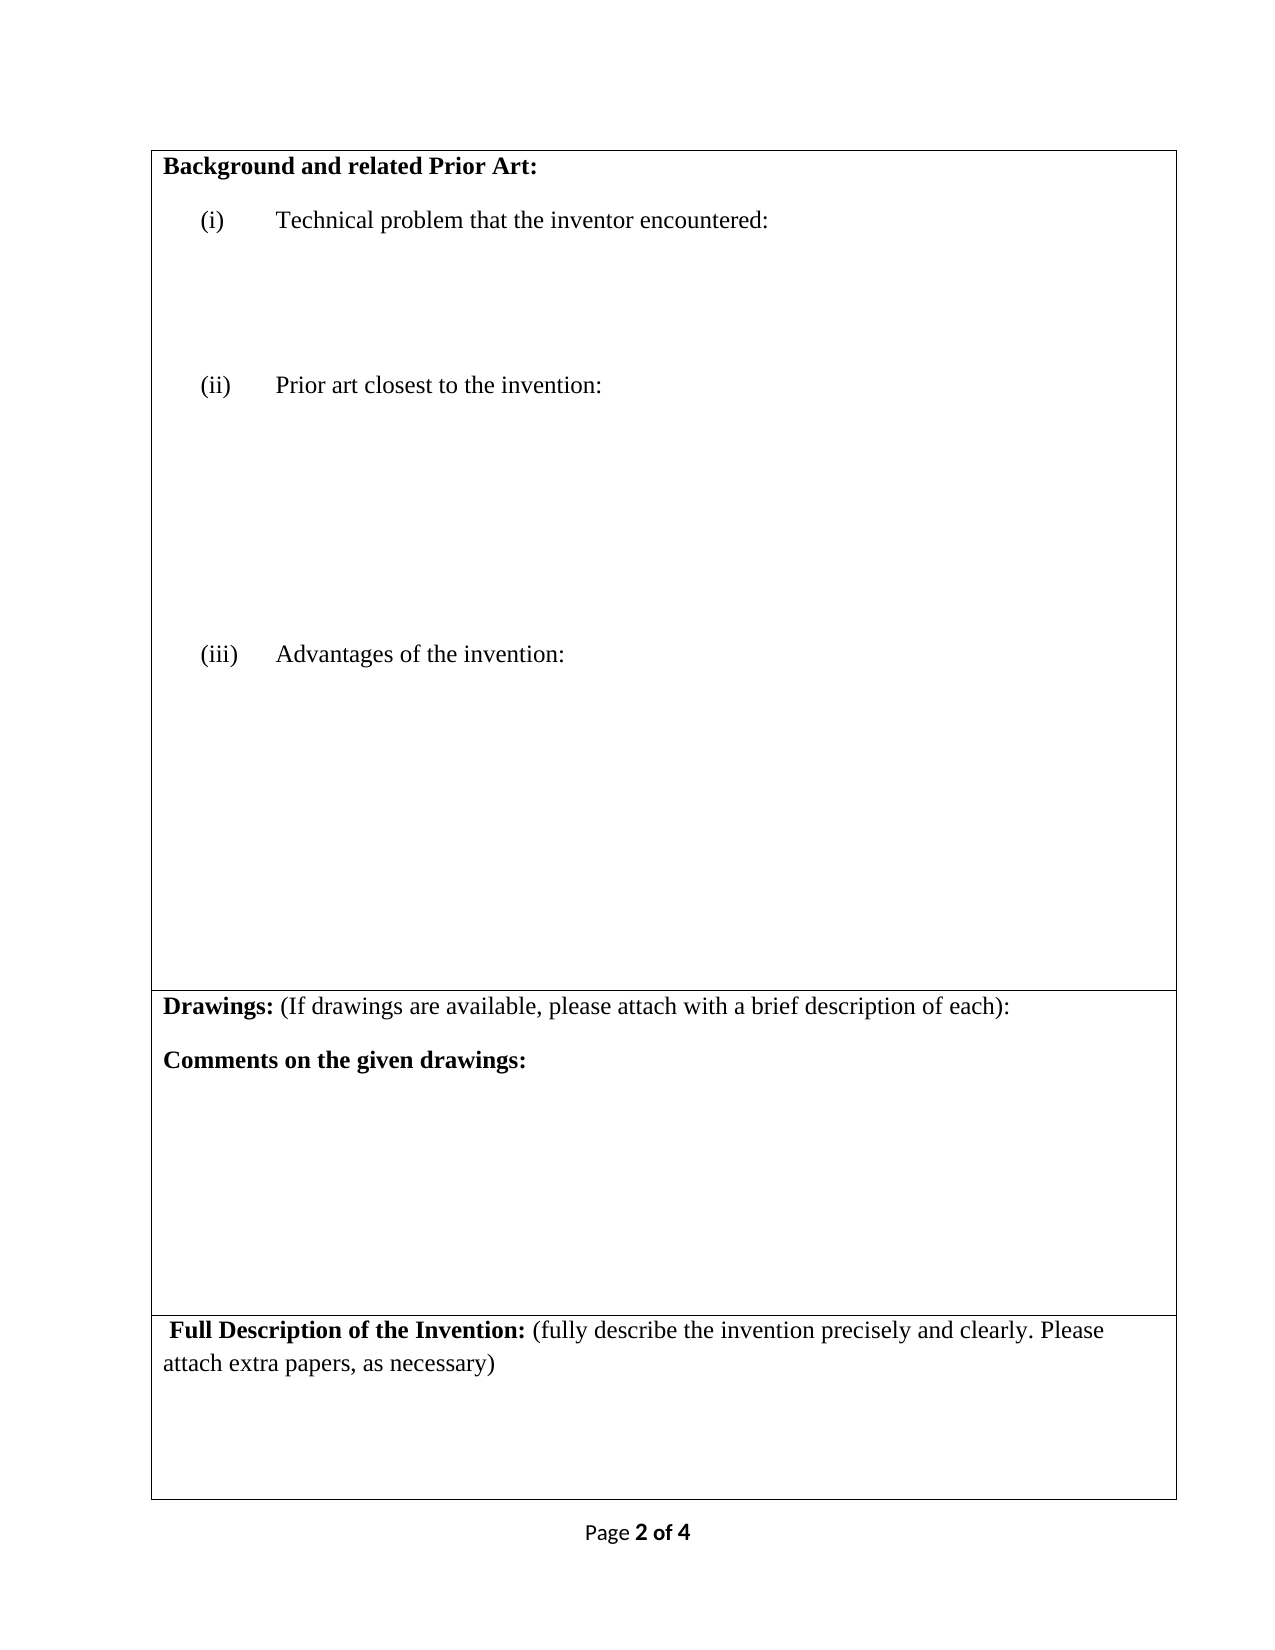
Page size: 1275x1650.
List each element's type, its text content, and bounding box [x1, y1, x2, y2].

table_cell Drawings: (If drawings are available, please attach with a brief description of each): Comments on the given drawings: [152, 991, 1176, 1314]
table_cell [152, 1316, 1176, 1499]
table_cell Background and related Prior Art: Technical problem that the inventor encountered: Prior art closest to the invention: Advantages of the invention: [152, 151, 1176, 990]
